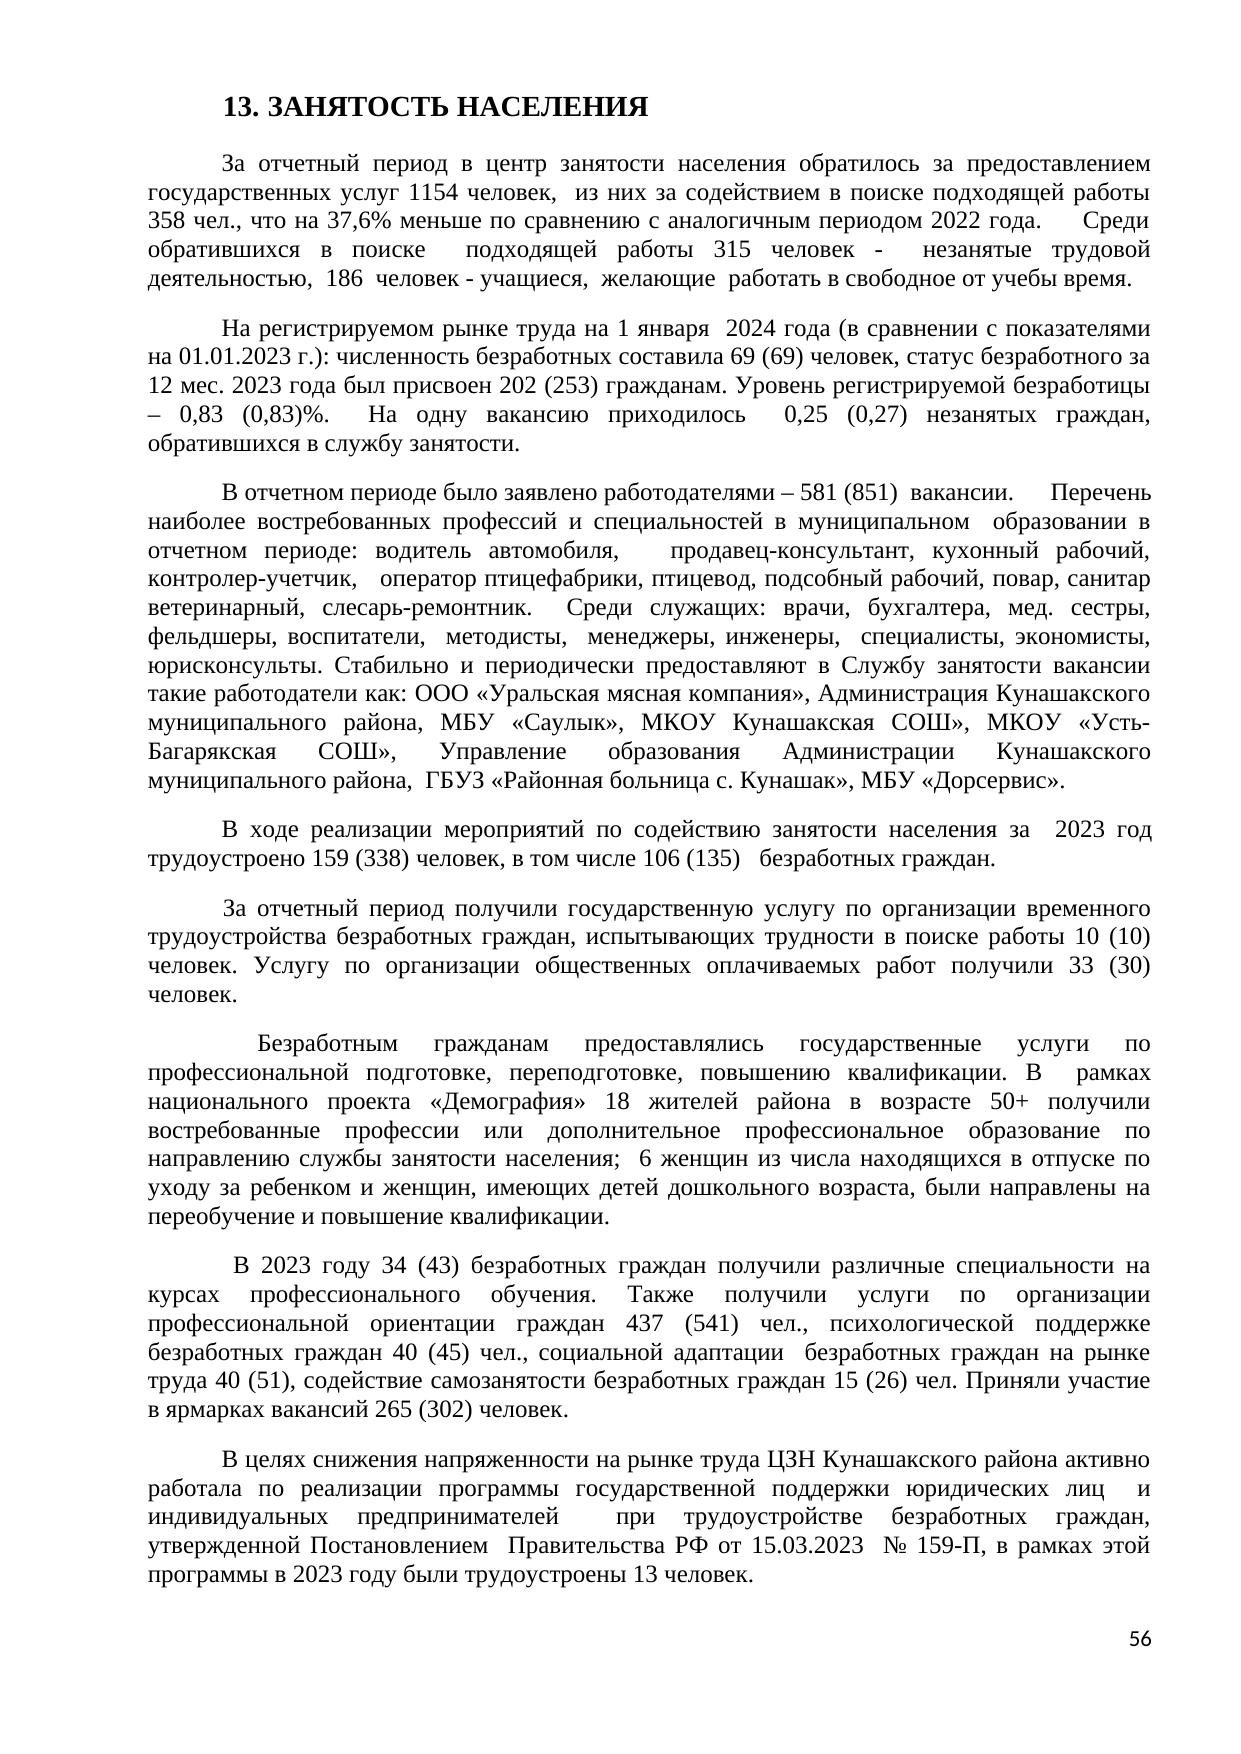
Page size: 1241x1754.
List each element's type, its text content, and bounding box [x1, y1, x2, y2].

text В 2023 году 34 (43) безработных граждан получили различные специальности на курсах профессионального обучения. Также получили услуги по организации профессиональной ориентации граждан 437 (541) чел., психологической поддержке безработных граждан 40 (45) чел., социальной адаптации безработных граждан на рынке труда 40 (51), содействие самозанятости безработных граждан 15 (26) чел. Приняли участие в ярмарках вакансий 265 (302) человек. [148, 1251, 1152, 1423]
list ЗАНЯТОСТЬ НАСЕЛЕНИЯ [223, 89, 1152, 122]
text На регистрируемом рынке труда на 1 января 2024 года (в сравнении с показателями на 01.01.2023 г.): численность безработных составила 69 (69) человек, статус безработного за 12 мес. 2023 года был присвоен 202 (253) гражданам. Уровень регистрируемой безработицы – 0,83 (0,83)%. На одну вакансию приходилось 0,25 (0,27) незанятых граждан, обратившихся в службу занятости. [148, 313, 1152, 456]
text За отчетный период получили государственную услугу по организации временного трудоустройства безработных граждан, испытывающих трудности в поиске работы 10 (10) человек. Услугу по организации общественных оплачиваемых работ получили 33 (30) человек. [148, 893, 1152, 1008]
text В целях снижения напряженности на рынке труда ЦЗН Кунашакского района активно работала по реализации программы государственной поддержки юридических лиц и индивидуальных предпринимателей при трудоустройстве безработных граждан, утвержденной Постановлением Правительства РФ от 15.03.2023 № 159-П, в рамках этой программы в 2023 году были трудоустроены 13 человек. [148, 1444, 1152, 1588]
text В ходе реализации мероприятий по содействию занятости населения за 2023 год трудоустроено 159 (338) человек, в том числе 106 (135) безработных граждан. [148, 814, 1152, 872]
text В отчетном периоде было заявлено работодателями – 581 (851) вакансии. Перечень наиболее востребованных профессий и специальностей в муниципальном образовании в отчетном периоде: водитель автомобиля, продавец-консультант, кухонный рабочий, контролер-учетчик, оператор птицефабрики, птицевод, подсобный рабочий, повар, санитар ветеринарный, слесарь-ремонтник. Среди служащих: врачи, бухгалтера, мед. сестры, фельдшеры, воспитатели, методисты, менеджеры, инженеры, специалисты, экономисты, юрисконсульты. Стабильно и периодически предоставляют в Службу занятости вакансии такие работодатели как: ООО «Уральская мясная компания», Администрация Кунашакского муниципального района, МБУ «Саулык», МКОУ Кунашакская СОШ», МКОУ «Усть-Багарякская СОШ», Управление образования Администрации Кунашакского муниципального района, ГБУЗ «Районная больница с. Кунашак», МБУ «Дорсервис». [148, 477, 1152, 793]
text Безработным гражданам предоставлялись государственные услуги по профессиональной подготовке, переподготовке, повышению квалификации. В рамках национального проекта «Демография» 18 жителей района в возрасте 50+ получили востребованные профессии или дополнительное профессиональное образование по направлению службы занятости населения; 6 женщин из числа находящихся в отпуске по уходу за ребенком и женщин, имеющих детей дошкольного возраста, были направлены на переобучение и повышение квалификации. [148, 1028, 1152, 1230]
text За отчетный период в центр занятости населения обратилось за предоставлением государственных услуг 1154 человек, из них за содействием в поиске подходящей работы 358 чел., что на 37,6% меньше по сравнению с аналогичным периодом 2022 года. Среди обратившихся в поиске подходящей работы 315 человек - незанятые трудовой деятельностью, 186 человек - учащиеся, желающие работать в свободное от учебы время. [148, 148, 1152, 292]
